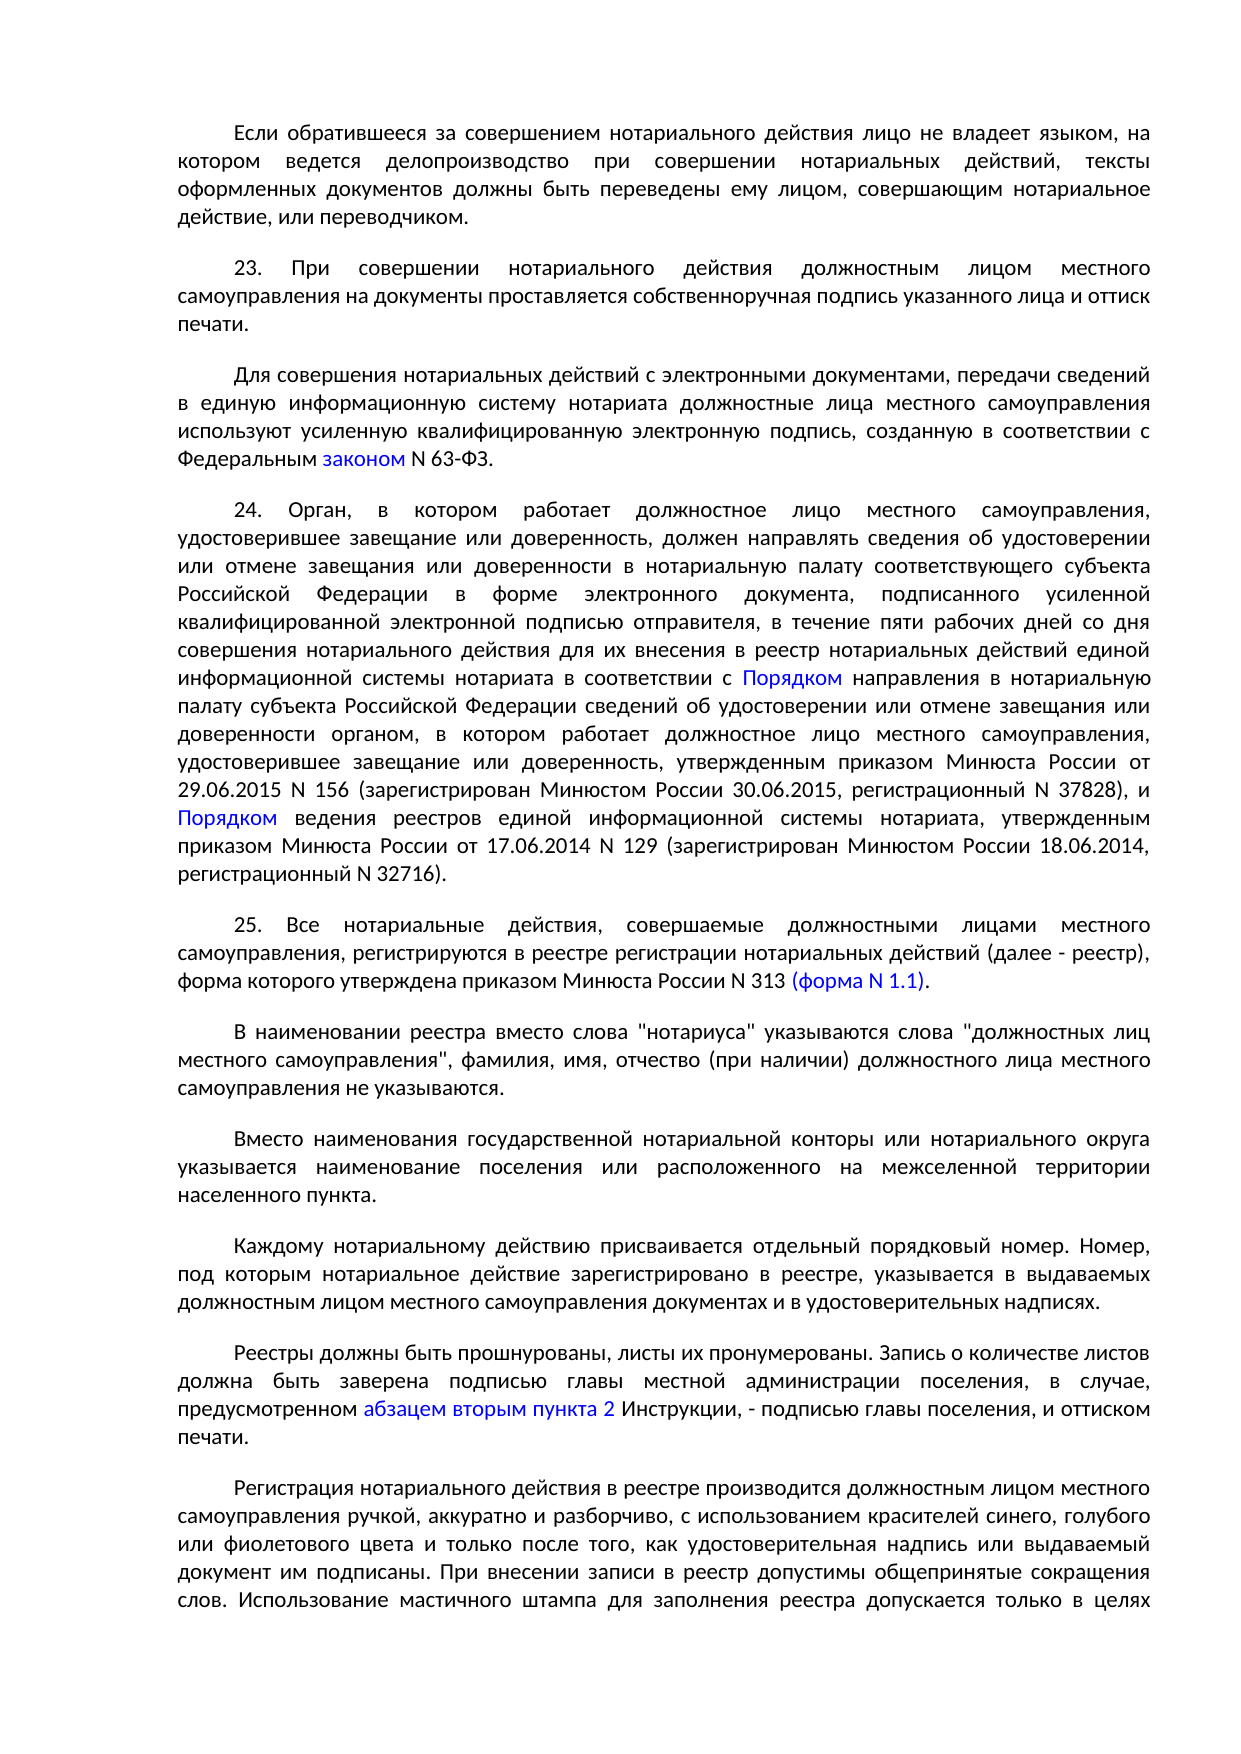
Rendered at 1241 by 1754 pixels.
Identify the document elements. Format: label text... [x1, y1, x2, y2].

text Каждому нотариальному действию присваивается отдельный порядковый номер. Номер, под которым нотариальное действие зарегистрировано в реестре, указывается в выдаваемых должностным лицом местного самоуправления документах и в удостоверительных надписях. [177, 1231, 1152, 1315]
text В наименовании реестра вместо слова "нотариуса" указываются слова "должностных лиц местного самоуправления", фамилия, имя, отчество (при наличии) должностного лица местного самоуправления не указываются. [177, 1017, 1152, 1101]
text 24. Орган, в котором работает должностное лицо местного самоуправления, удостоверившее завещание или доверенность, должен направлять сведения об удостоверении или отмене завещания или доверенности в нотариальную палату соответствующего субъекта Российской Федерации в форме электронного документа, подписанного усиленной квалифицированной электронной подписью отправителя, в течение пяти рабочих дней со дня совершения нотариального действия для их внесения в реестр нотариальных действий единой информационной системы нотариата в соответствии с Порядком направления в нотариальную палату субъекта Российской Федерации сведений об удостоверении или отмене завещания или доверенности органом, в котором работает должностное лицо местного самоуправления, удостоверившее завещание или доверенность, утвержденным приказом Минюста России от 29.06.2015 N 156 (зарегистрирован Минюстом России 30.06.2015, регистрационный N 37828), и Порядком ведения реестров единой информационной системы нотариата, утвержденным приказом Минюста России от 17.06.2014 N 129 (зарегистрирован Минюстом России 18.06.2014, регистрационный N 32716). [177, 495, 1152, 887]
text 25. Все нотариальные действия, совершаемые должностными лицами местного самоуправления, регистрируются в реестре регистрации нотариальных действий (далее - реестр), форма которого утверждена приказом Минюста России N 313 (форма N 1.1). [177, 910, 1152, 994]
text Реестры должны быть прошнурованы, листы их пронумерованы. Запись о количестве листов должна быть заверена подписью главы местной администрации поселения, в случае, предусмотренном абзацем вторым пункта 2 Инструкции, - подписью главы поселения, и оттиском печати. [177, 1338, 1152, 1450]
text Для совершения нотариальных действий с электронными документами, передачи сведений в единую информационную систему нотариата должностные лица местного самоуправления используют усиленную квалифицированную электронную подпись, созданную в соответствии с Федеральным законом N 63-ФЗ. [177, 360, 1152, 472]
text Вместо наименования государственной нотариальной конторы или нотариального округа указывается наименование поселения или расположенного на межселенной территории населенного пункта. [177, 1124, 1152, 1208]
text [177, 1473, 1152, 1613]
text Если обратившееся за совершением нотариального действия лицо не владеет языком, на котором ведется делопроизводство при совершении нотариальных действий, тексты оформленных документов должны быть переведены ему лицом, совершающим нотариальное действие, или переводчиком. [177, 118, 1152, 230]
text 23. При совершении нотариального действия должностным лицом местного самоуправления на документы проставляется собственноручная подпись указанного лица и оттиск печати. [177, 253, 1152, 337]
